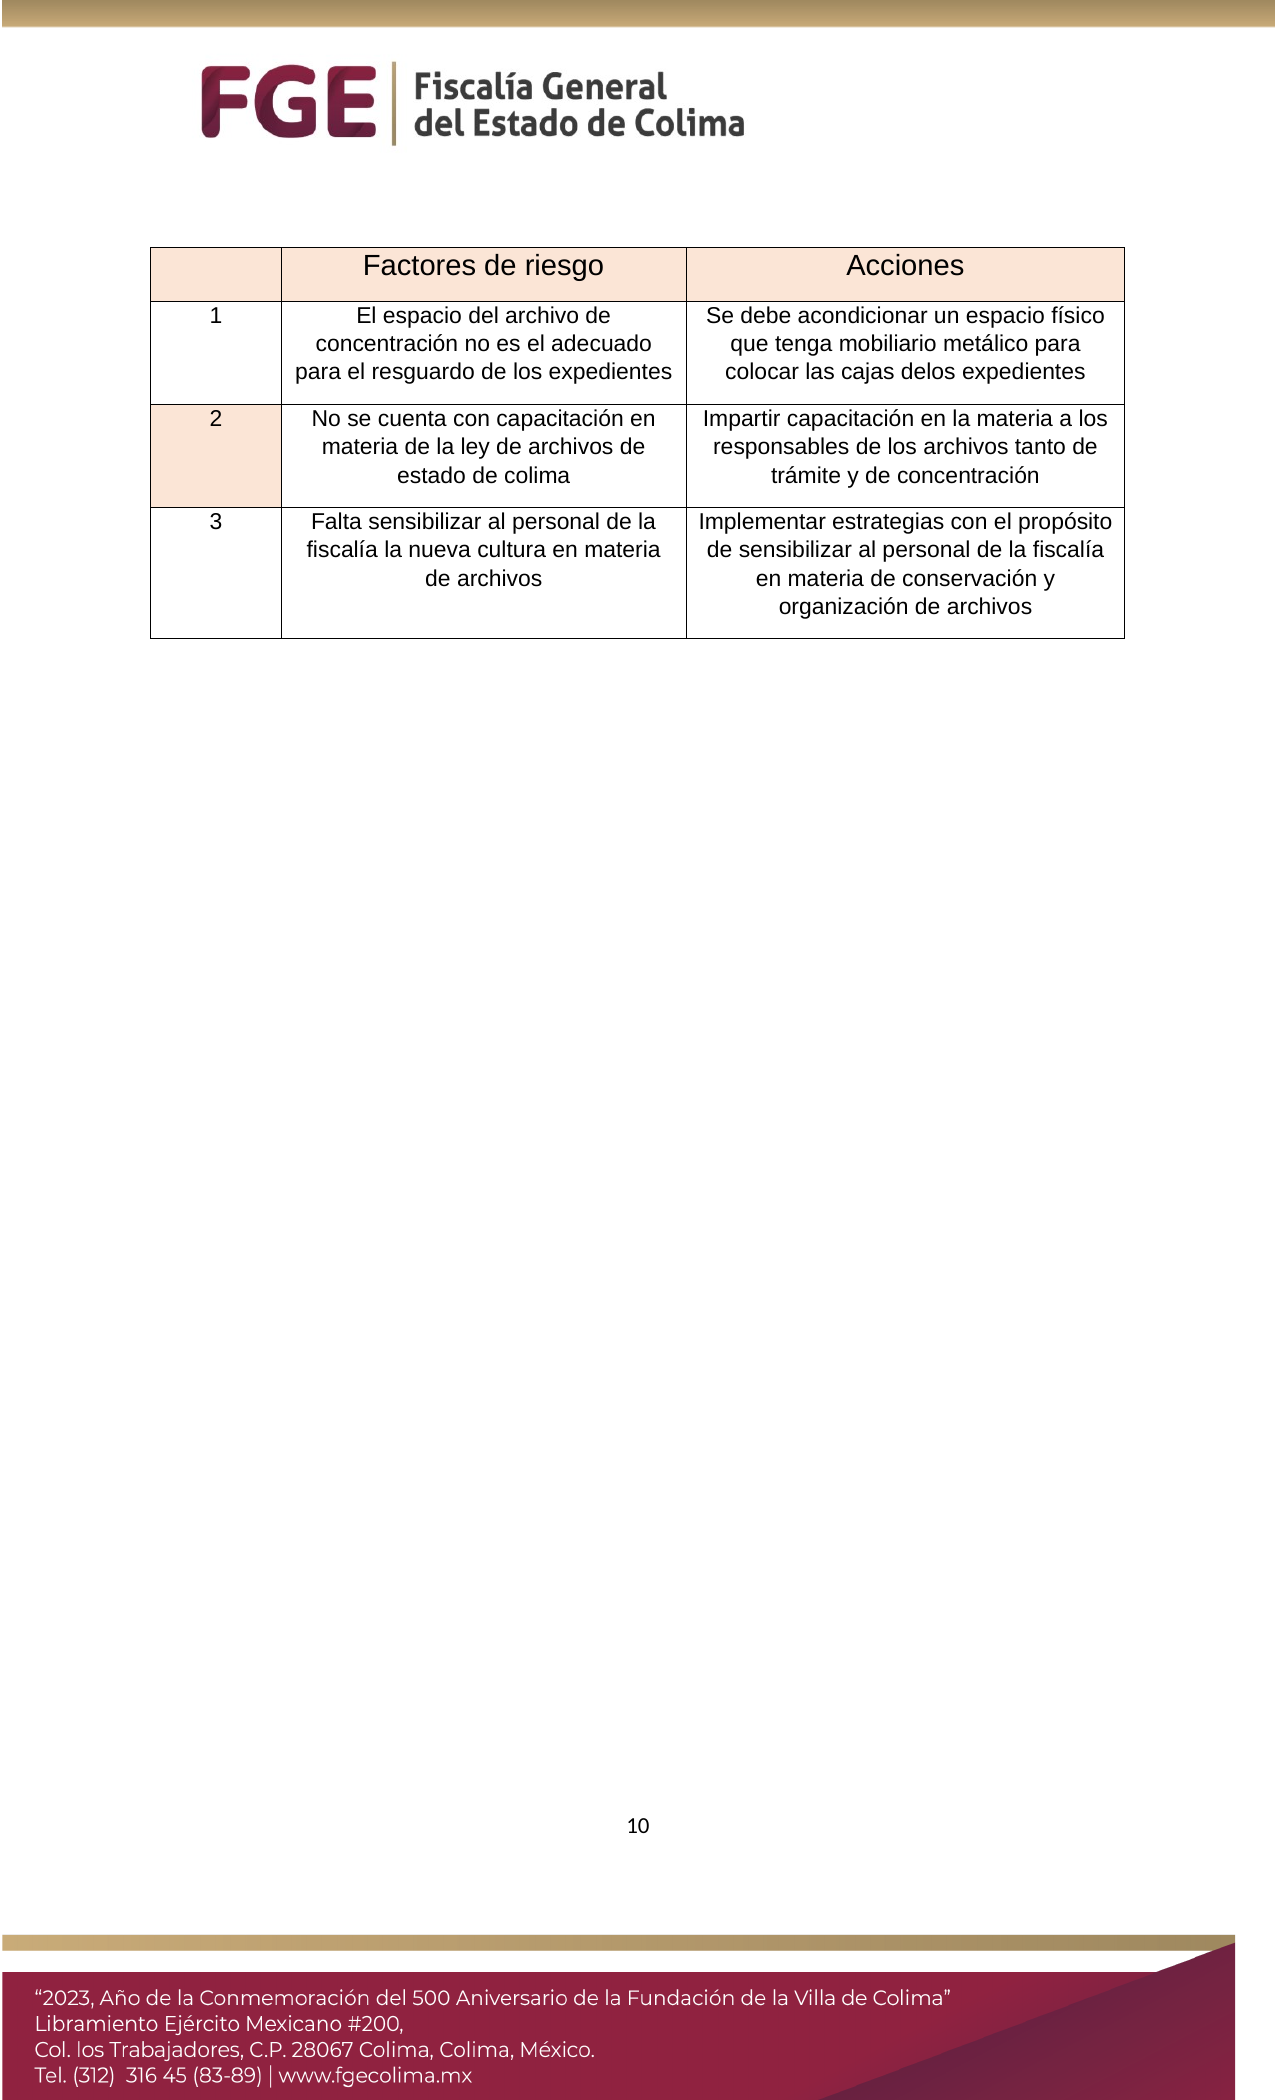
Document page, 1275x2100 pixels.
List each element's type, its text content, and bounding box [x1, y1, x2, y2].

picture [2, 1910, 1236, 2100]
picture [2, 0, 1275, 176]
table_header [151, 248, 281, 301]
table_cell El espacio del archivo de concentración no es el adecuado para el resguardo de los expedientes [282, 302, 686, 404]
table_cell Se debe acondicionar un espacio físico que tenga mobiliario metálico para colocar las cajas delos expedientes [687, 302, 1124, 404]
table_cell Falta sensibilizar al personal de la fiscalía la nueva cultura en materia de archivos [282, 508, 686, 638]
table_cell 3 [151, 508, 281, 638]
text 10 [150, 1811, 1125, 1839]
table_header Factores de riesgo [282, 248, 686, 301]
table_cell No se cuenta con capacitación en materia de la ley de archivos de estado de colima [282, 405, 686, 507]
table_header Acciones [687, 248, 1124, 301]
table_cell 1 [151, 302, 281, 404]
table_cell Implementar estrategias con el propósito de sensibilizar al personal de la fiscalía en materia de conservación y organización de archivos [687, 508, 1124, 638]
table_cell Impartir capacitación en la materia a los responsables de los archivos tanto de trámite y de concentración [687, 405, 1124, 507]
table_cell 2 [151, 405, 281, 507]
